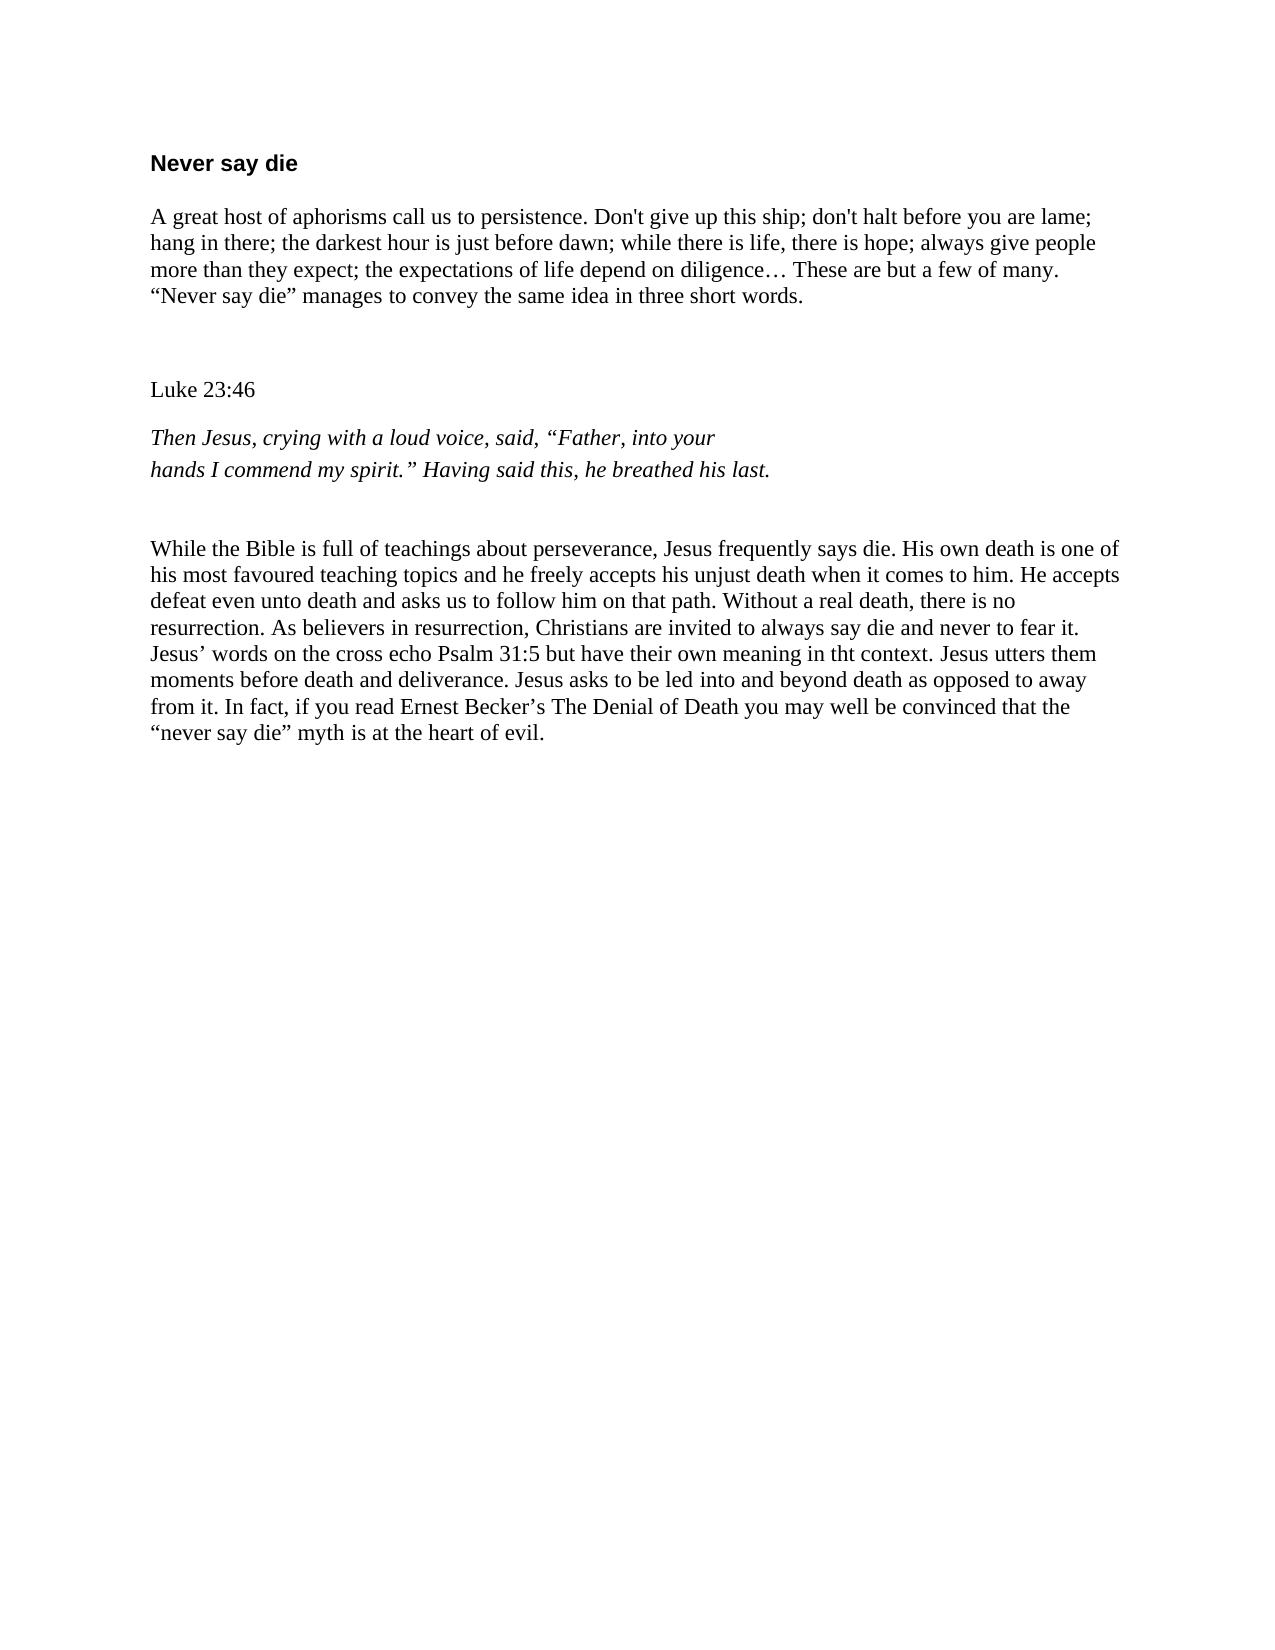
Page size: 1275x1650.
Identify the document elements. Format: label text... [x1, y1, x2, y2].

text Then Jesus, crying with a loud voice, said, “Father, into your hands I commend my spirit.” Having said this, he breathed his last. [150, 424, 778, 482]
text While the Bible is full of teachings about perseverance, Jesus frequently says die. His own death is one of his most favoured teaching topics and he freely accepts his unjust death when it comes to him. He accepts defeat even unto death and asks us to follow him on that path. Without a real death, there is no resurrection. As believers in resurrection, Christians are invited to always say die and never to fear it. [150, 535, 1123, 640]
text Jesus’ words on the cross echo Psalm 31:5 but have their own meaning in tht context. Jesus utters them moments before death and deliverance. Jesus asks to be led into and beyond death as opposed to away from it. In fact, if you read Ernest Becker’s The Denial of Death you may well be convinced that the “never say die” myth is at the heart of evil. [150, 640, 1108, 746]
subtitle Never say die [150, 150, 1137, 176]
text Luke 23:46 [150, 376, 1137, 403]
text A great host of aphorisms call us to persistence. Don't give up this ship; don't halt before you are lame; hang in there; the darkest hour is just before dawn; while there is life, there is hope; always give people more than they expect; the expectations of life depend on diligence… These are but a few of many. “Never say die” manages to convey the same idea in three short words. [150, 203, 1099, 308]
